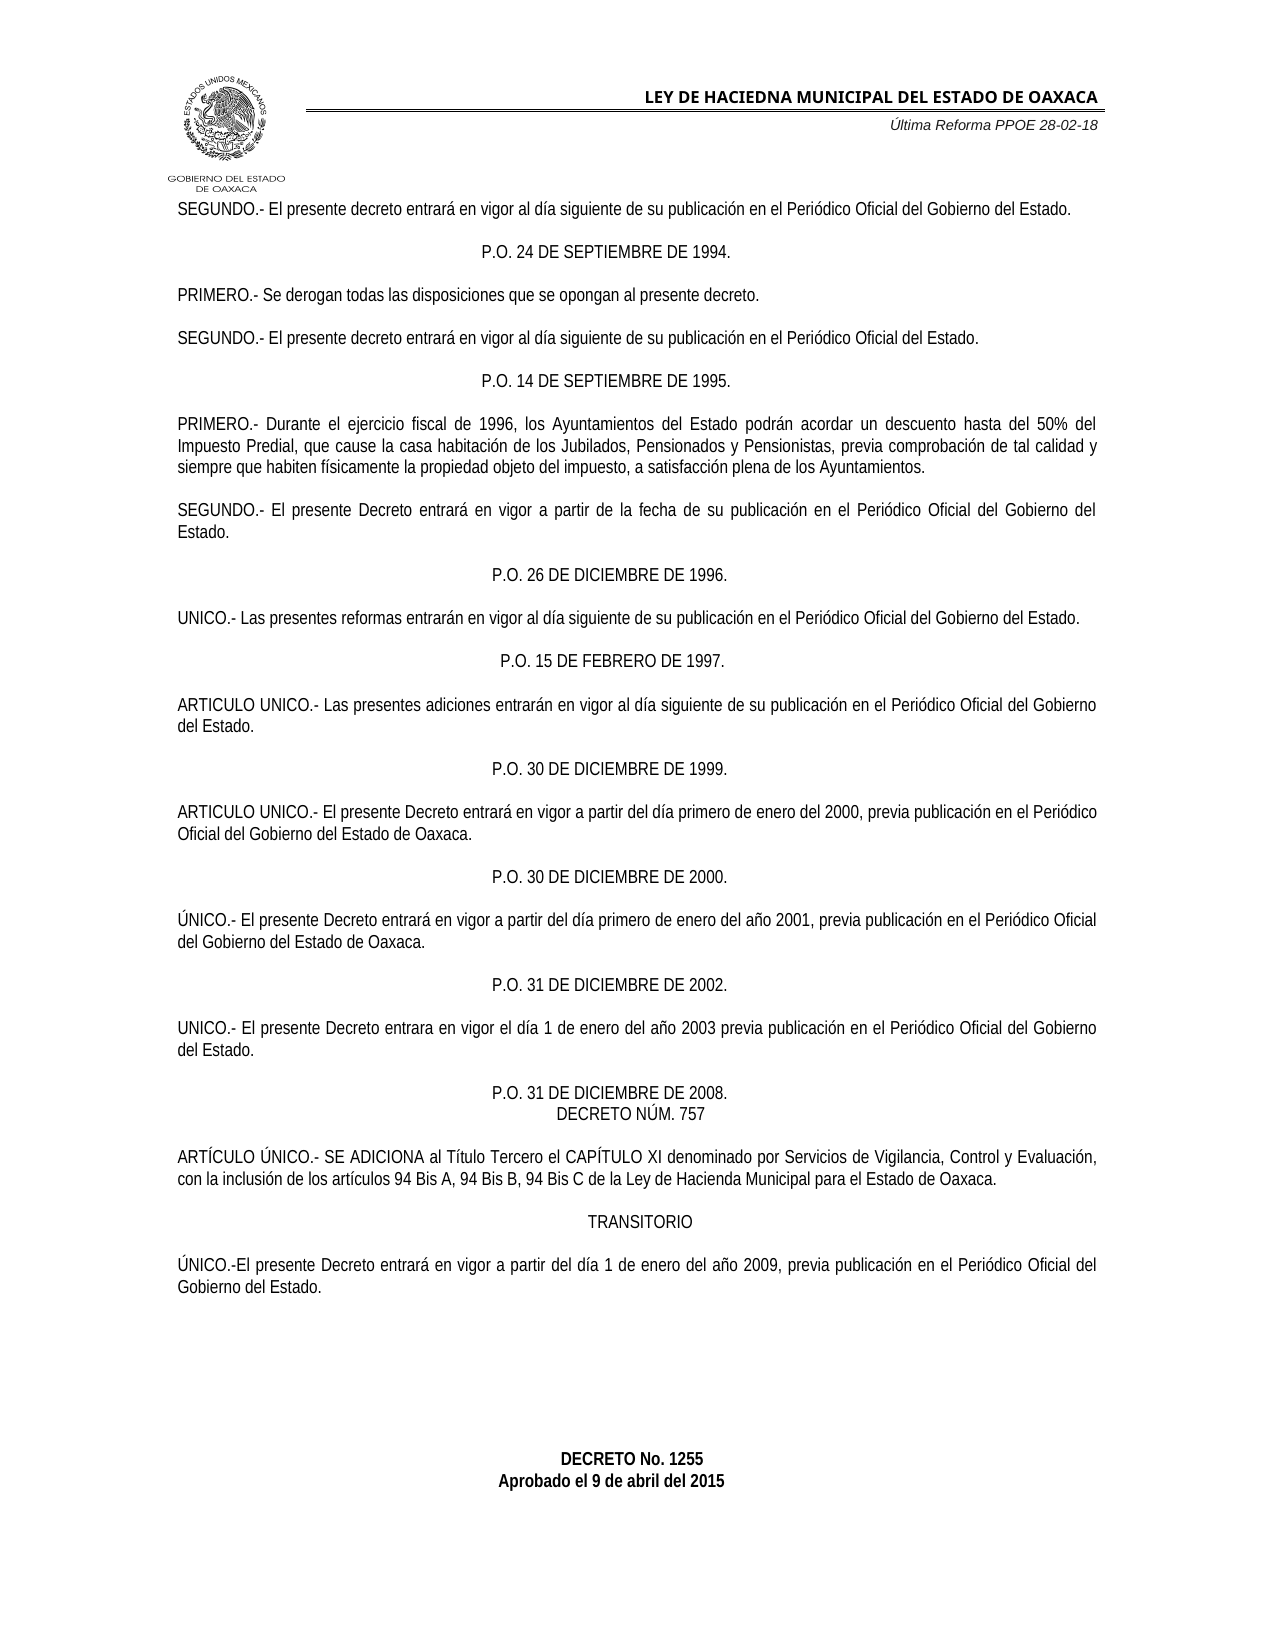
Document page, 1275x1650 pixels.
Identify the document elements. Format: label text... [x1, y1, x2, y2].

text SEGUNDO.- El presente decreto entrará en vigor al día siguiente de su publicación en el Periódico Oficial del Gobierno del Estado. [177, 197, 1098, 219]
text P.O. 14 DE SEPTIEMBRE DE 1995. [481, 370, 1098, 392]
text TRANSITORIO [588, 1211, 1098, 1232]
text ÚNICO.-El presente Decreto entrará en vigor a partir del día 1 de enero del año 2009, previa publicación en el Periódico Oficial del Gobierno del Estado. [177, 1254, 1098, 1297]
text DECRETO No. 1255 [561, 1448, 1098, 1470]
text ARTÍCULO ÚNICO.- SE ADICIONA al Título Tercero el CAPÍTULO XI denominado por Servicios de Vigilancia, Control y Evaluación, con la inclusión de los artículos 94 Bis A, 94 Bis B, 94 Bis C de la Ley de Hacienda Municipal para el Estado de Oaxaca. [177, 1146, 1098, 1189]
text SEGUNDO.- El presente Decreto entrará en vigor a partir de la fecha de su publicación en el Periódico Oficial del Gobierno del Estado. [177, 499, 1098, 542]
text P.O. 15 DE FEBRERO DE 1997. [500, 650, 1098, 672]
text ÚNICO.- El presente Decreto entrará en vigor a partir del día primero de enero del año 2001, previa publicación en el Periódico Oficial del Gobierno del Estado de Oaxaca. [177, 909, 1098, 952]
text SEGUNDO.- El presente decreto entrará en vigor al día siguiente de su publicación en el Periódico Oficial del Estado. [177, 327, 1098, 348]
text Aprobado el 9 de abril del 2015 [498, 1470, 1098, 1491]
text P.O. 31 DE DICIEMBRE DE 2008. [492, 1082, 1098, 1103]
text P.O. 30 DE DICIEMBRE DE 1999. [492, 758, 1098, 780]
text PRIMERO.- Se derogan todas las disposiciones que se opongan al presente decreto. [177, 284, 1098, 305]
text DECRETO NÚM. 757 [556, 1103, 1098, 1125]
text P.O. 26 DE DICIEMBRE DE 1996. [492, 564, 1098, 586]
text UNICO.- El presente Decreto entrara en vigor el día 1 de enero del año 2003 previa publicación en el Periódico Oficial del Gobierno del Estado. [177, 1017, 1098, 1060]
text ARTICULO UNICO.- El presente Decreto entrará en vigor a partir del día primero de enero del 2000, previa publicación en el Periódico Oficial del Gobierno del Estado de Oaxaca. [177, 801, 1098, 844]
text P.O. 31 DE DICIEMBRE DE 2002. [492, 974, 1098, 995]
text P.O. 30 DE DICIEMBRE DE 2000. [492, 866, 1098, 887]
text ARTICULO UNICO.- Las presentes adiciones entrarán en vigor al día siguiente de su publicación en el Periódico Oficial del Gobierno del Estado. [177, 693, 1098, 737]
picture [165, 73, 288, 195]
text P.O. 24 DE SEPTIEMBRE DE 1994. [481, 241, 1098, 262]
text UNICO.- Las presentes reformas entrarán en vigor al día siguiente de su publicación en el Periódico Oficial del Gobierno del Estado. [177, 607, 1098, 629]
text PRIMERO.- Durante el ejercicio fiscal de 1996, los Ayuntamientos del Estado podrán acordar un descuento hasta del 50% del Impuesto Predial, que cause la casa habitación de los Jubilados, Pensionados y Pensionistas, previa comprobación de tal calidad y siempre que habiten físicamente la propiedad objeto del impuesto, a satisfacción plena de los Ayuntamientos. [177, 413, 1098, 478]
